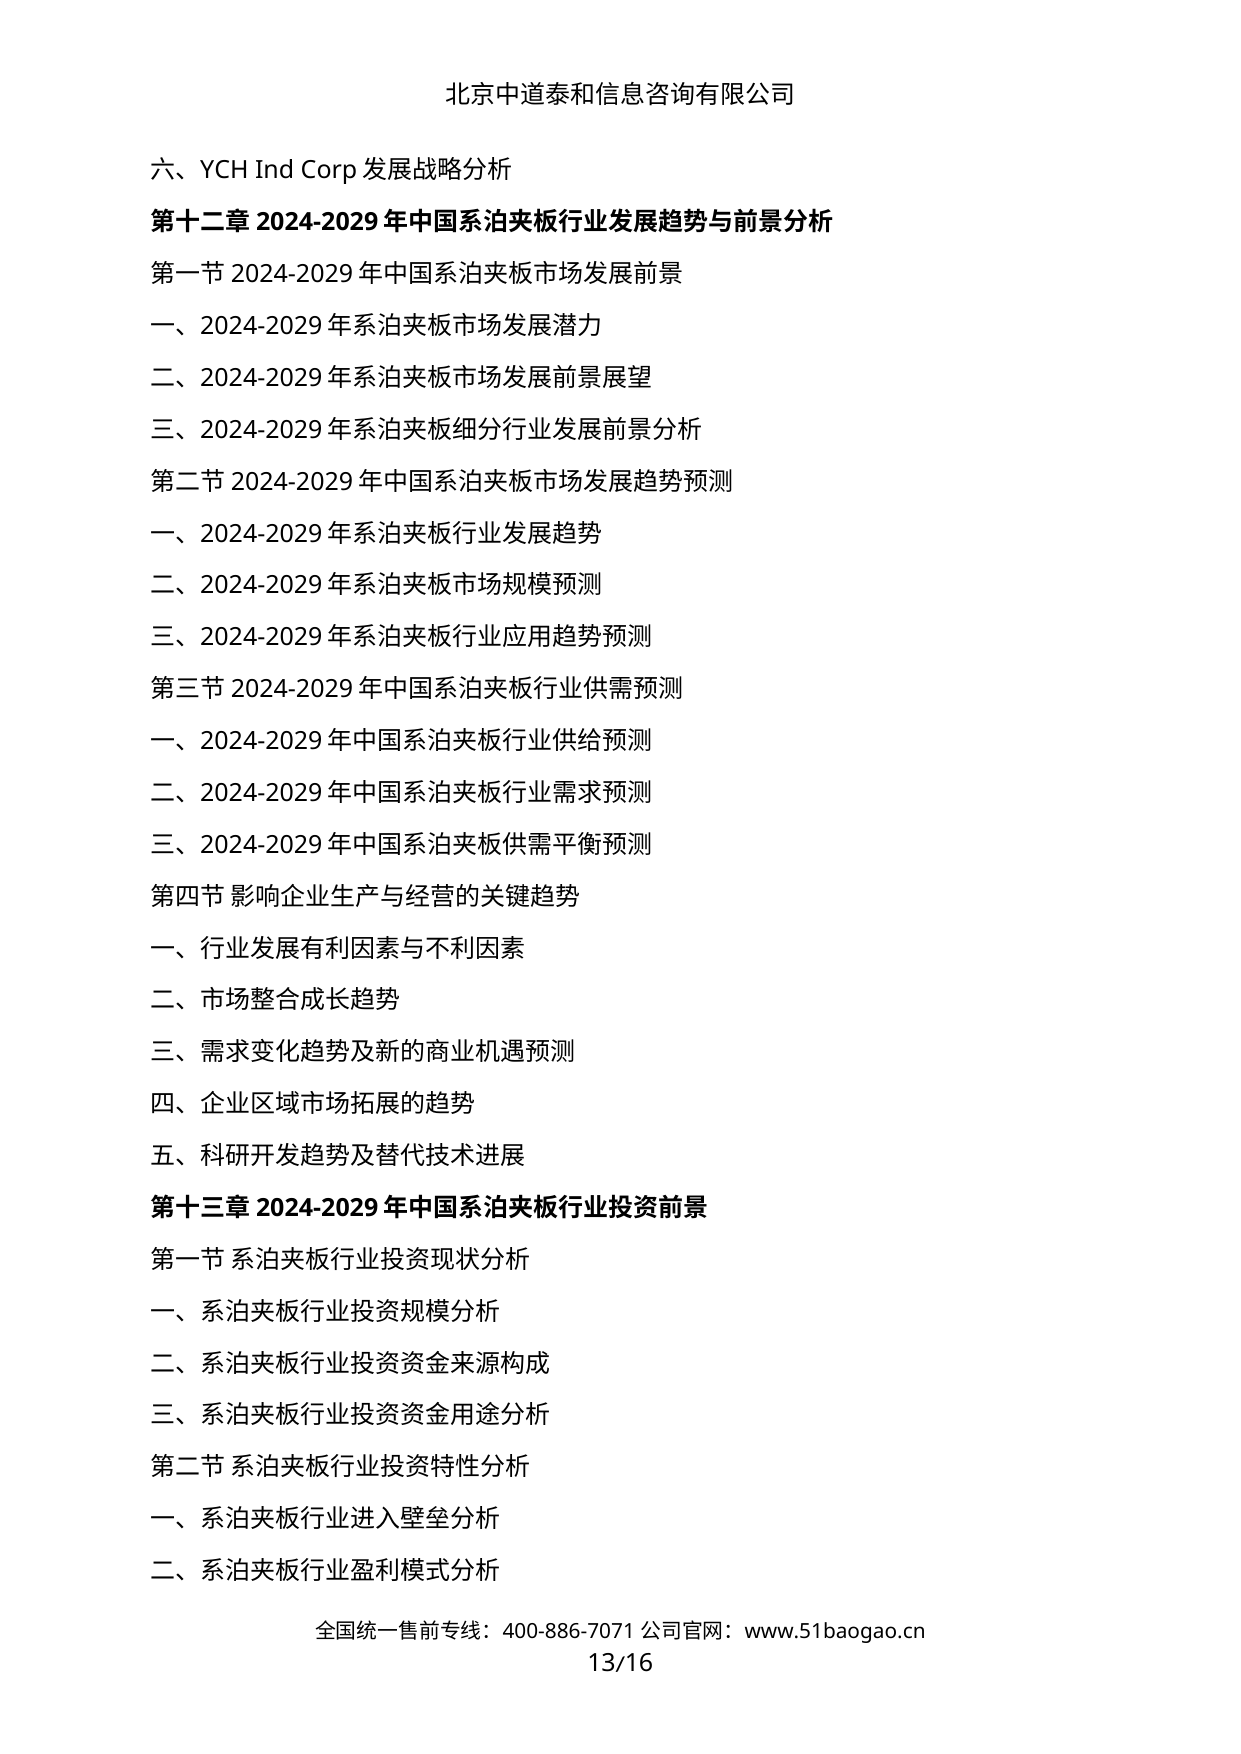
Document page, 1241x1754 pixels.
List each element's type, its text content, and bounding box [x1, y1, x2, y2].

text 一、系泊夹板行业进入壁垒分析 [150, 1499, 1090, 1535]
text 第二节 2024-2029年中国系泊夹板市场发展趋势预测 [150, 461, 1090, 497]
text 第三节 2024-2029年中国系泊夹板行业供需预测 [150, 669, 1090, 705]
text 二、2024-2029年中国系泊夹板行业需求预测 [150, 772, 1090, 809]
text 第四节 影响企业生产与经营的关键趋势 [150, 876, 1090, 912]
text 二、2024-2029年系泊夹板市场规模预测 [150, 565, 1090, 601]
text 第二节 系泊夹板行业投资特性分析 [150, 1447, 1090, 1483]
text 二、市场整合成长趋势 [150, 980, 1090, 1016]
text 一、2024-2029年中国系泊夹板行业供给预测 [150, 721, 1090, 757]
text 三、系泊夹板行业投资资金用途分析 [150, 1395, 1090, 1431]
text 第一节 2024-2029年中国系泊夹板市场发展前景 [150, 254, 1090, 290]
text 第十三章 2024-2029年中国系泊夹板行业投资前景 [150, 1187, 1090, 1224]
text 一、系泊夹板行业投资规模分析 [150, 1291, 1090, 1327]
text 二、系泊夹板行业投资资金来源构成 [150, 1343, 1090, 1379]
text 四、企业区域市场拓展的趋势 [150, 1084, 1090, 1120]
text 一、2024-2029年系泊夹板市场发展潜力 [150, 306, 1090, 342]
text 三、2024-2029年系泊夹板细分行业发展前景分析 [150, 409, 1090, 446]
text 一、行业发展有利因素与不利因素 [150, 928, 1090, 964]
text 三、2024-2029年系泊夹板行业应用趋势预测 [150, 617, 1090, 653]
text 二、系泊夹板行业盈利模式分析 [150, 1551, 1090, 1587]
text 三、需求变化趋势及新的商业机遇预测 [150, 1032, 1090, 1068]
text 六、YCH Ind Corp发展战略分析 [150, 150, 1090, 186]
text 五、科研开发趋势及替代技术进展 [150, 1136, 1090, 1172]
text 第十二章 2024-2029年中国系泊夹板行业发展趋势与前景分析 [150, 202, 1090, 238]
text 第一节 系泊夹板行业投资现状分析 [150, 1239, 1090, 1276]
text 三、2024-2029年中国系泊夹板供需平衡预测 [150, 824, 1090, 861]
text 二、2024-2029年系泊夹板市场发展前景展望 [150, 357, 1090, 394]
text 一、2024-2029年系泊夹板行业发展趋势 [150, 513, 1090, 549]
